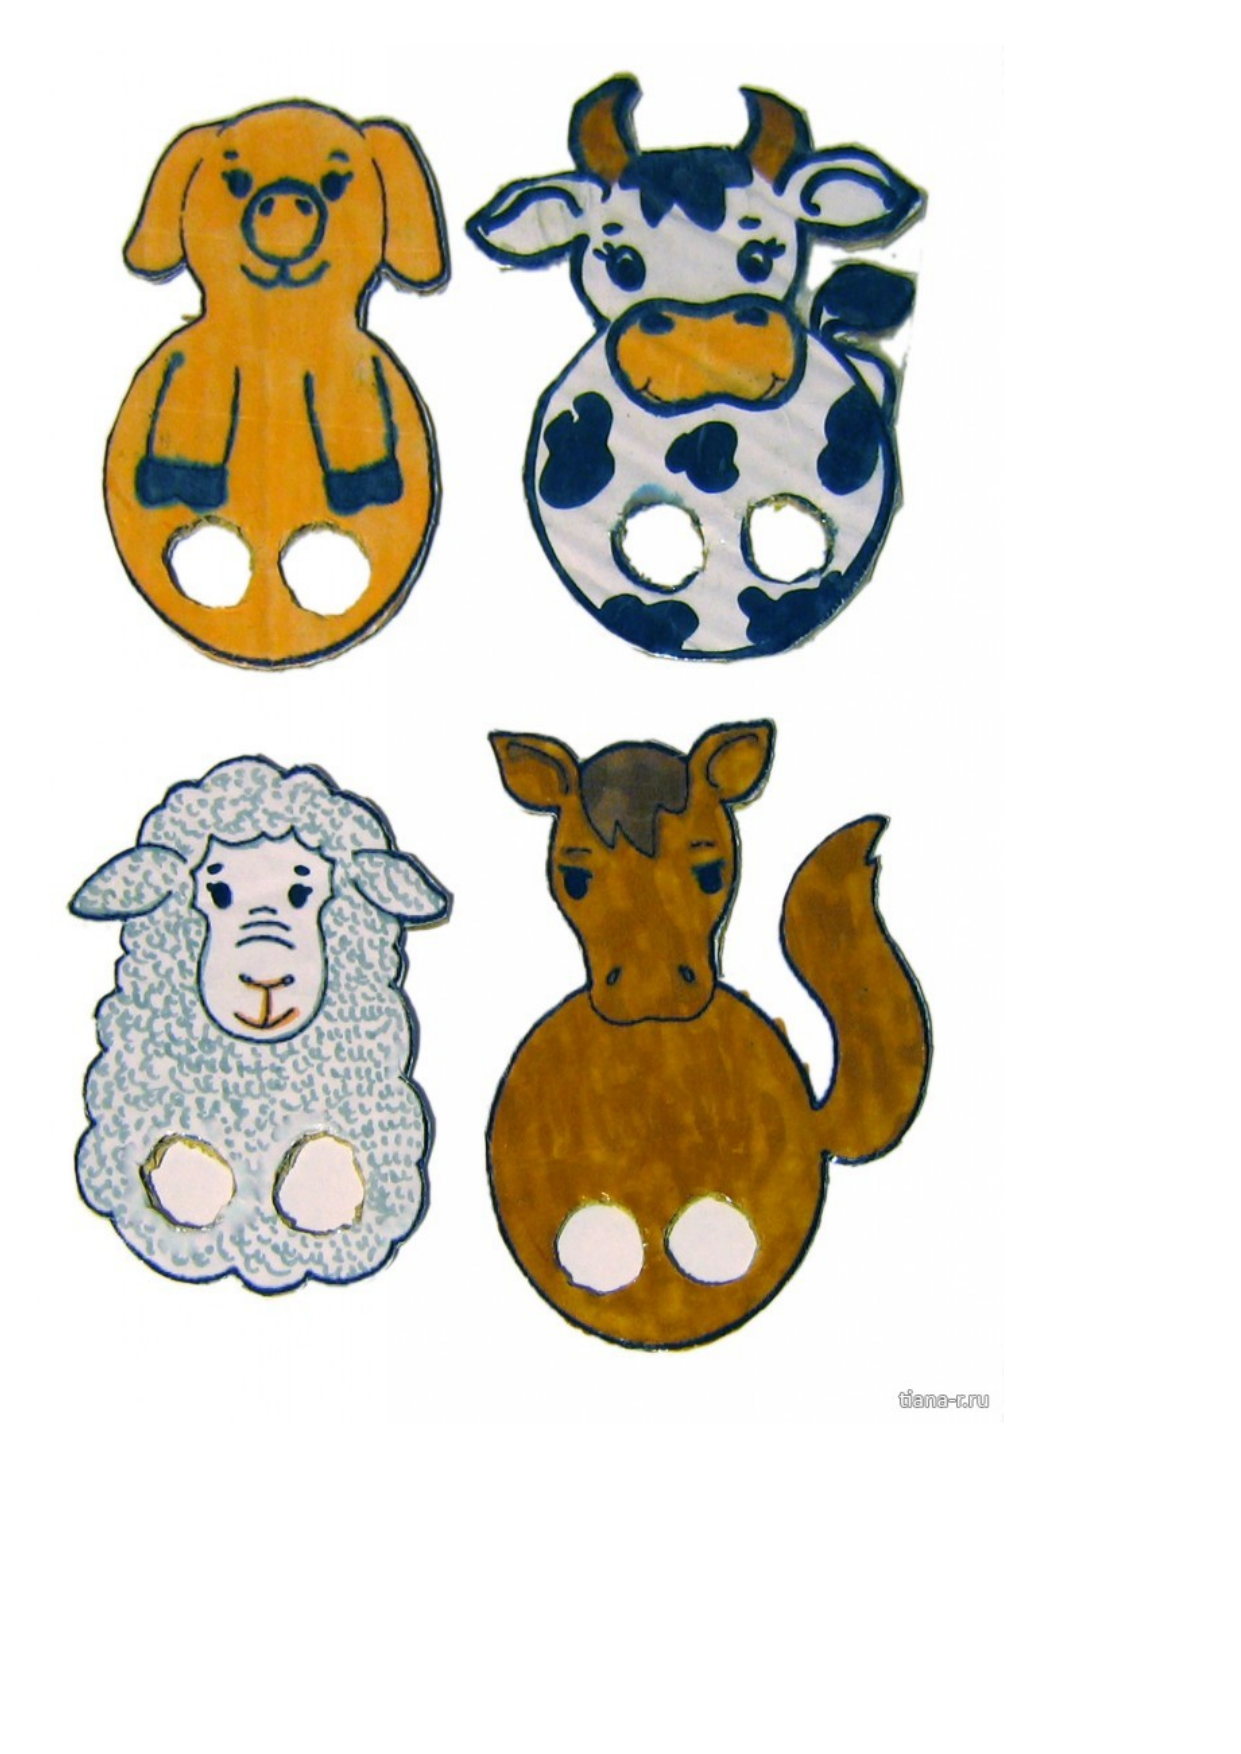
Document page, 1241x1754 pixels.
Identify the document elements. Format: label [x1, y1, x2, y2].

picture [29, 44, 1004, 1423]
